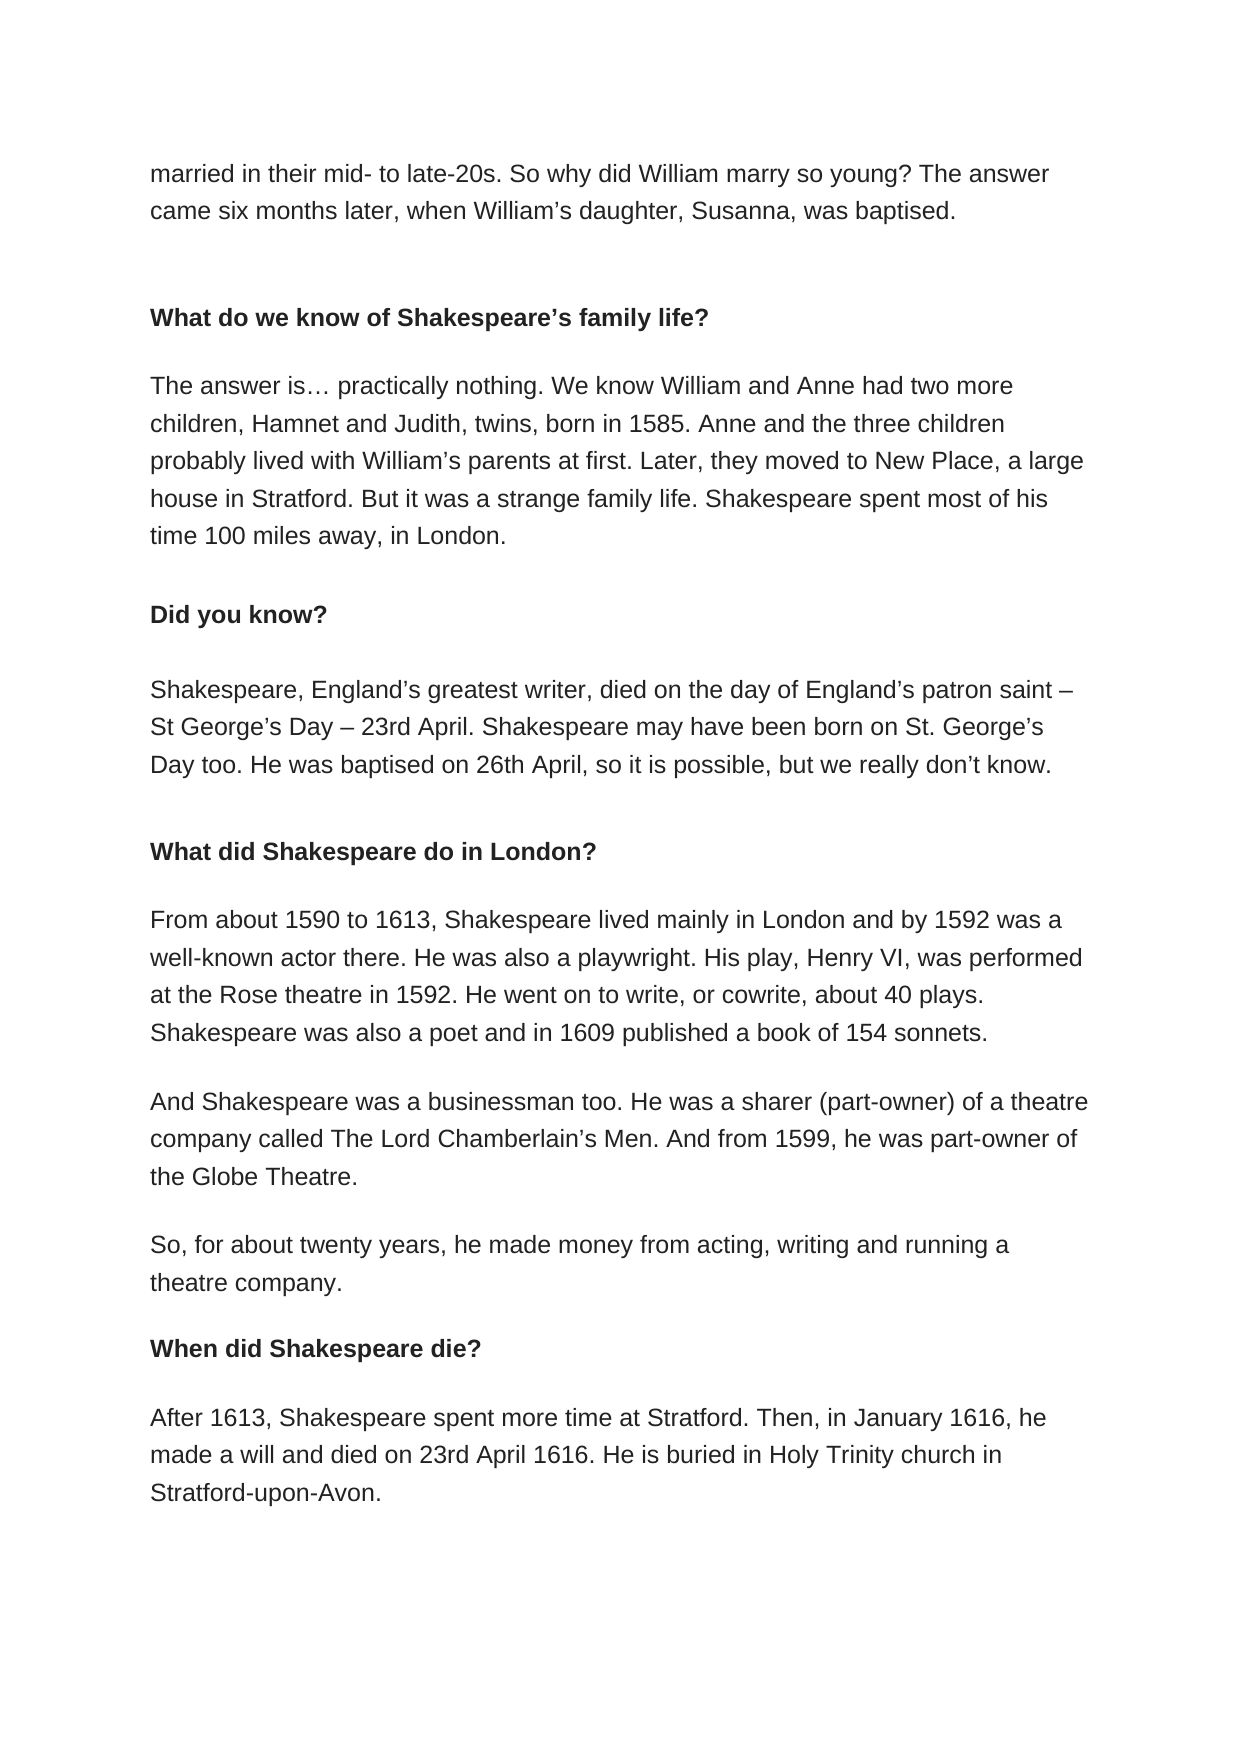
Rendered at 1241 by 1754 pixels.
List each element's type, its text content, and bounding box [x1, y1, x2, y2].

text What did Shakespeare do in London? [150, 828, 1090, 865]
text What do we know of Shakespeare’s family life? [150, 294, 1090, 331]
text When did Shakespeare die? [150, 1325, 1090, 1363]
text After 1613, Shakespeare spent more time at Stratford. Then, in January 1616, he made a will and died on 23rd April 1616. He is buried in Holy Trinity church in Stratford-upon-Avon. [150, 1394, 1090, 1507]
text So, for about twenty years, he made money from acting, writing and running a theatre company. [150, 1222, 1090, 1297]
text Did you know? [150, 599, 1090, 628]
text The answer is… practically nothing. We know William and Anne had two more children, Hamnet and Judith, twins, born in 1585. Anne and the three children probably lived with William’s parents at first. Later, they moved to New Place, a large house in Stratford. But it was a strange family life. Shakespeare spent most of his time 100 miles away, in London. [150, 362, 1090, 550]
text And Shakespeare was a businessman too. He was a sharer (part-owner) of a theatre company called The Lord Chamberlain’s Men. And from 1599, he was part-owner of the Globe Theatre. [150, 1078, 1090, 1190]
text Shakespeare, England’s greatest writer, died on the day of England’s patron saint – St George’s Day – 23rd April. Shakespeare may have been born on St. George’s Day too. He was baptised on 26th April, so it is possible, but we really don’t know. [150, 666, 1090, 778]
text From about 1590 to 1613, Shakespeare lived mainly in London and by 1592 was a well-known actor there. He was also a playwright. His play, Henry VI, was performed at the Rose theatre in 1592. He went on to write, or cowrite, about 40 plays. Shakespeare was also a poet and in 1609 published a book of 154 sonnets. [150, 897, 1090, 1047]
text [150, 150, 1090, 225]
